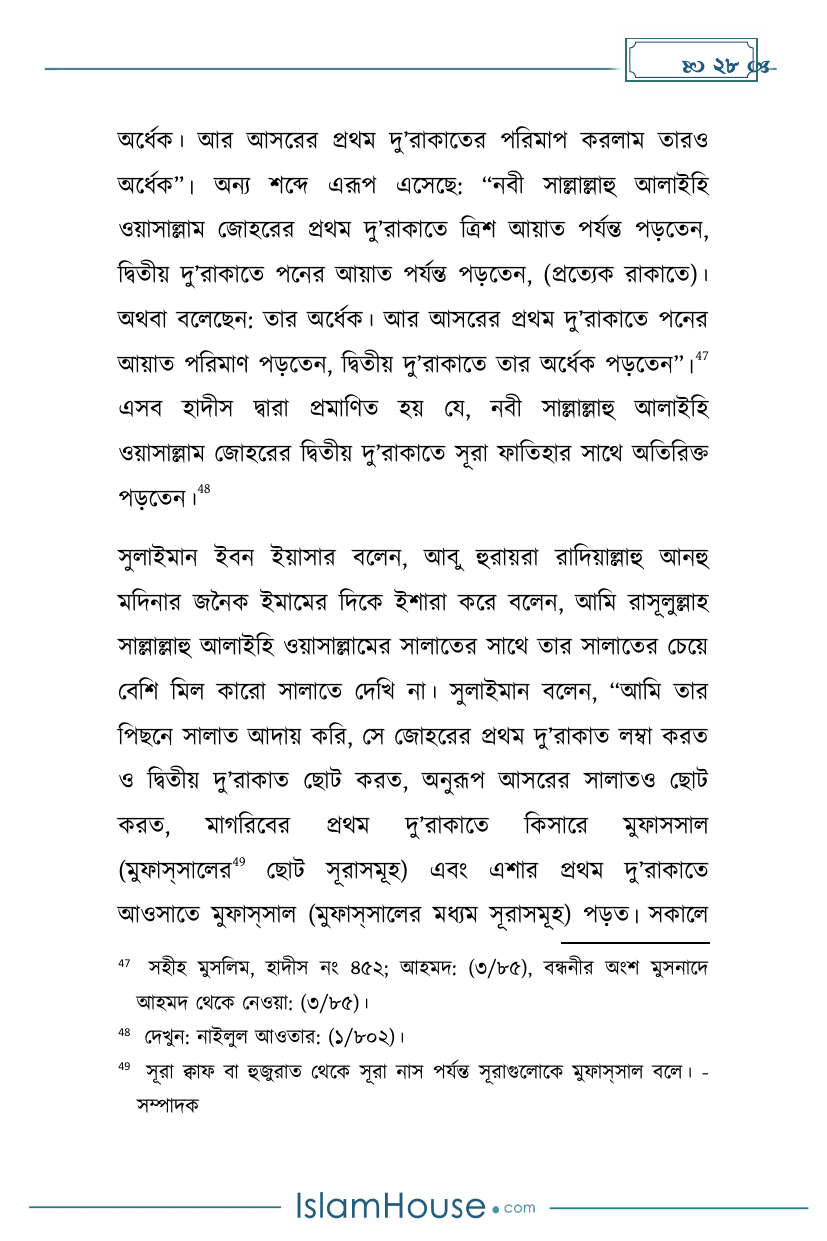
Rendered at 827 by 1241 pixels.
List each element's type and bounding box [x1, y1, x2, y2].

text [118, 535, 709, 934]
picture [289, 1187, 809, 1225]
picture [22, 1186, 281, 1224]
text [118, 118, 709, 517]
